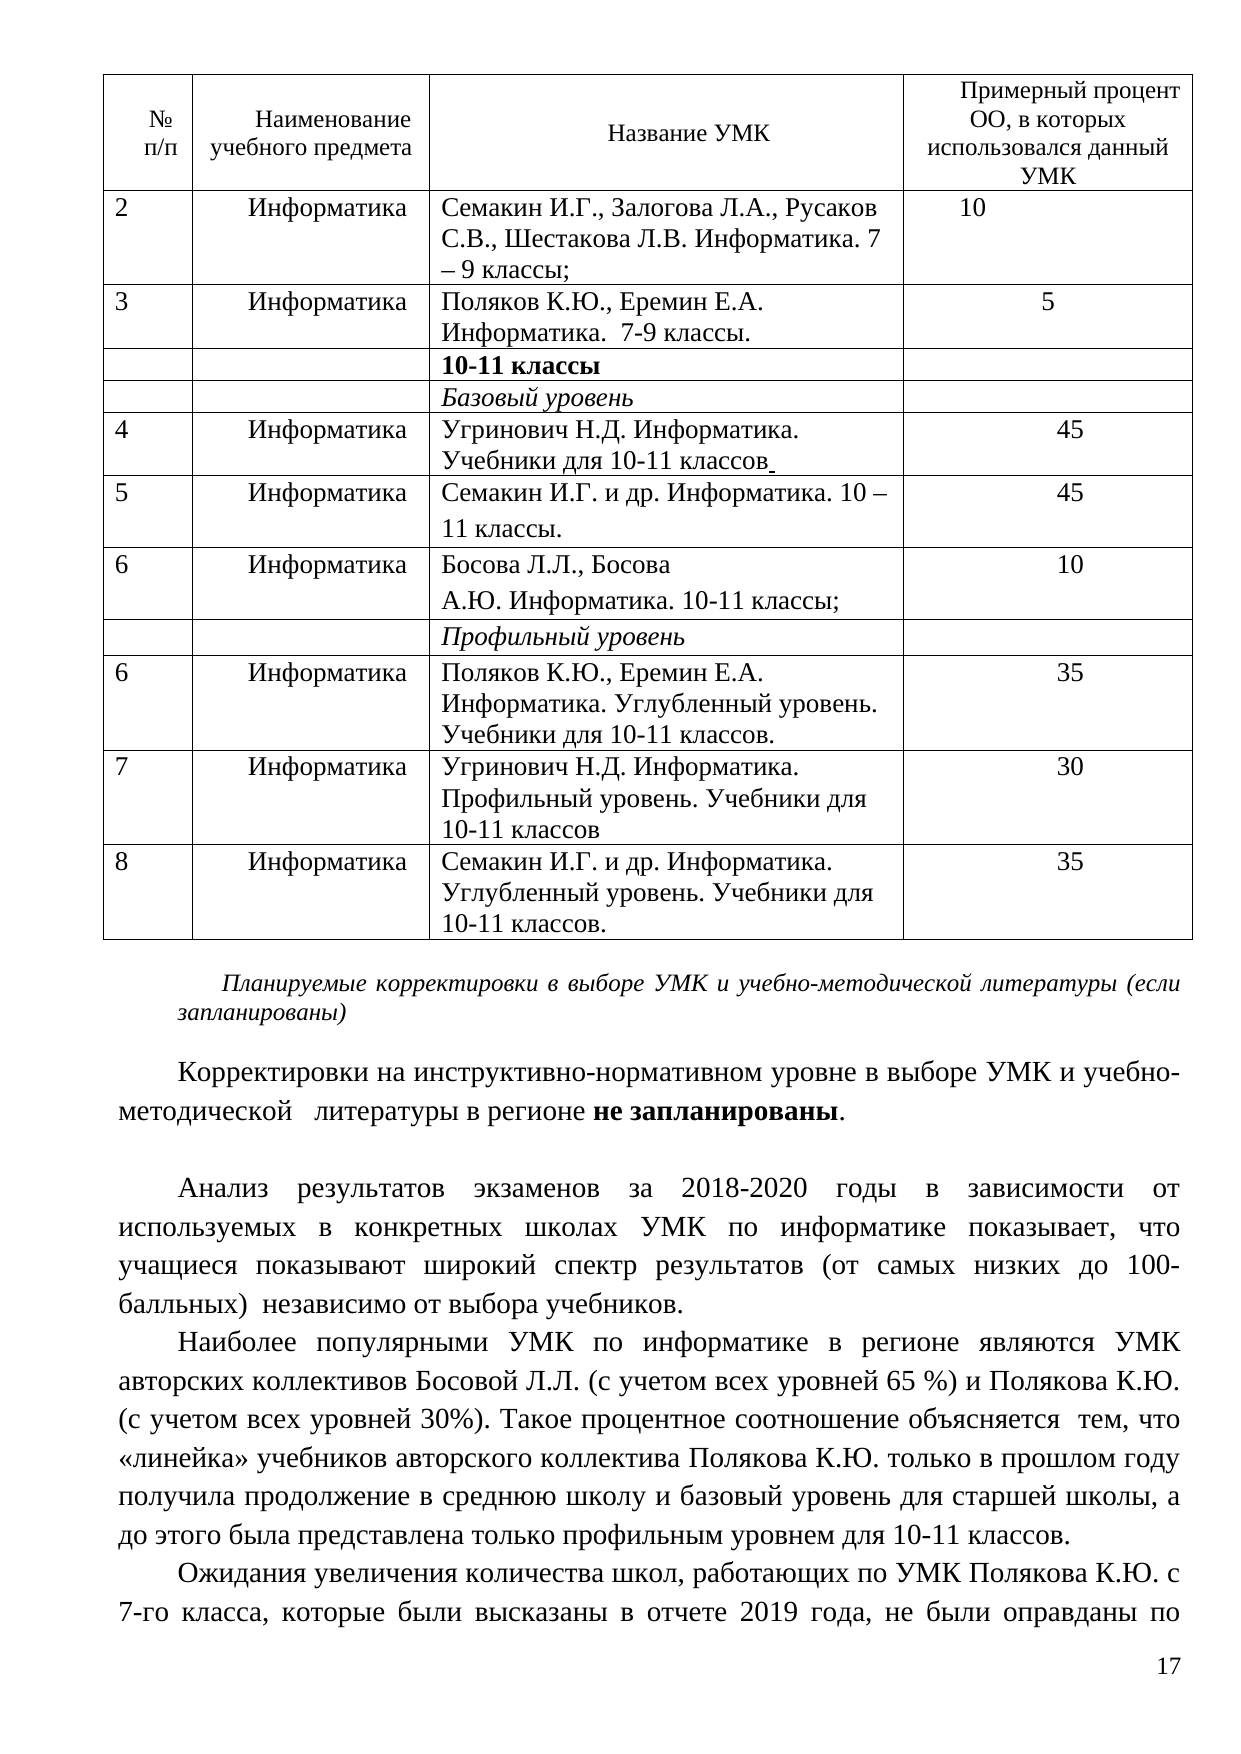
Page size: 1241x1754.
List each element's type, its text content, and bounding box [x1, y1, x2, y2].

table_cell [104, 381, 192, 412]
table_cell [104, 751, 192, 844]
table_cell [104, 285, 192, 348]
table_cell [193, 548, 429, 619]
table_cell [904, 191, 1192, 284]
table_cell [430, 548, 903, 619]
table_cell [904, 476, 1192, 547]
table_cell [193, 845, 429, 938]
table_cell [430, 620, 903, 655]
list Корректировки на инструктивно-нормативном уровне в выборе УМК и учебно-методической литературы в регионе не запланированы. [118, 1054, 1181, 1127]
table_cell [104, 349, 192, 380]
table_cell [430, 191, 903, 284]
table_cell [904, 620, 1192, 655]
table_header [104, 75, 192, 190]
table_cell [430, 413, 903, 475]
list Планируемые корректировки в выборе УМК и учебно-методической литературы (если запланированы) [177, 968, 1181, 1026]
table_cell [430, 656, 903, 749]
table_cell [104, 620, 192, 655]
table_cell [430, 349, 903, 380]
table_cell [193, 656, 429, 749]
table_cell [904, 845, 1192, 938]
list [118, 1556, 1181, 1628]
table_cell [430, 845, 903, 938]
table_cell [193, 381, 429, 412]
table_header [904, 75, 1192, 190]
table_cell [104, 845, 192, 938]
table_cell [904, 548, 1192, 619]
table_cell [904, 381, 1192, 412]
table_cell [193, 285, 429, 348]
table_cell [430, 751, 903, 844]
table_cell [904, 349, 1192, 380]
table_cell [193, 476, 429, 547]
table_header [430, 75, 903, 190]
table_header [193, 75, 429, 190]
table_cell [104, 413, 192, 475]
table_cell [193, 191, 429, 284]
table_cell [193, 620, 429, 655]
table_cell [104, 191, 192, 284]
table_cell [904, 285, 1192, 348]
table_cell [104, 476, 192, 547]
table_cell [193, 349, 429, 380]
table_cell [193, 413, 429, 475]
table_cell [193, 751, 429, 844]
list Наиболее популярными УМК по информатике в регионе являются УМК авторских коллективов Босовой Л.Л. (с учетом всех уровней 65 %) и Полякова К.Ю. (с учетом всех уровней 30%). Такое процентное соотношение объясняется тем, что «линейка» учебников авторского коллектива Полякова К.Ю. только в прошлом году получила продолжение в среднюю школу и базовый уровень для старшей школы, а до этого была представлена только профильным уровнем для 10-11 классов. [118, 1324, 1181, 1551]
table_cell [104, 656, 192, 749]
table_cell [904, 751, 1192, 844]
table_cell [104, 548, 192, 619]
list Анализ результатов экзаменов за 2018-2020 годы в зависимости от используемых в конкретных школах УМК по информатике показывает, что учащиеся показывают широкий спектр результатов (от самых низких до 100-балльных) независимо от выбора учебников. [118, 1170, 1181, 1319]
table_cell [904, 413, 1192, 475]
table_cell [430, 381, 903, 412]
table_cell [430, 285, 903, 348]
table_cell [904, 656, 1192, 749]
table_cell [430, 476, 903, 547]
